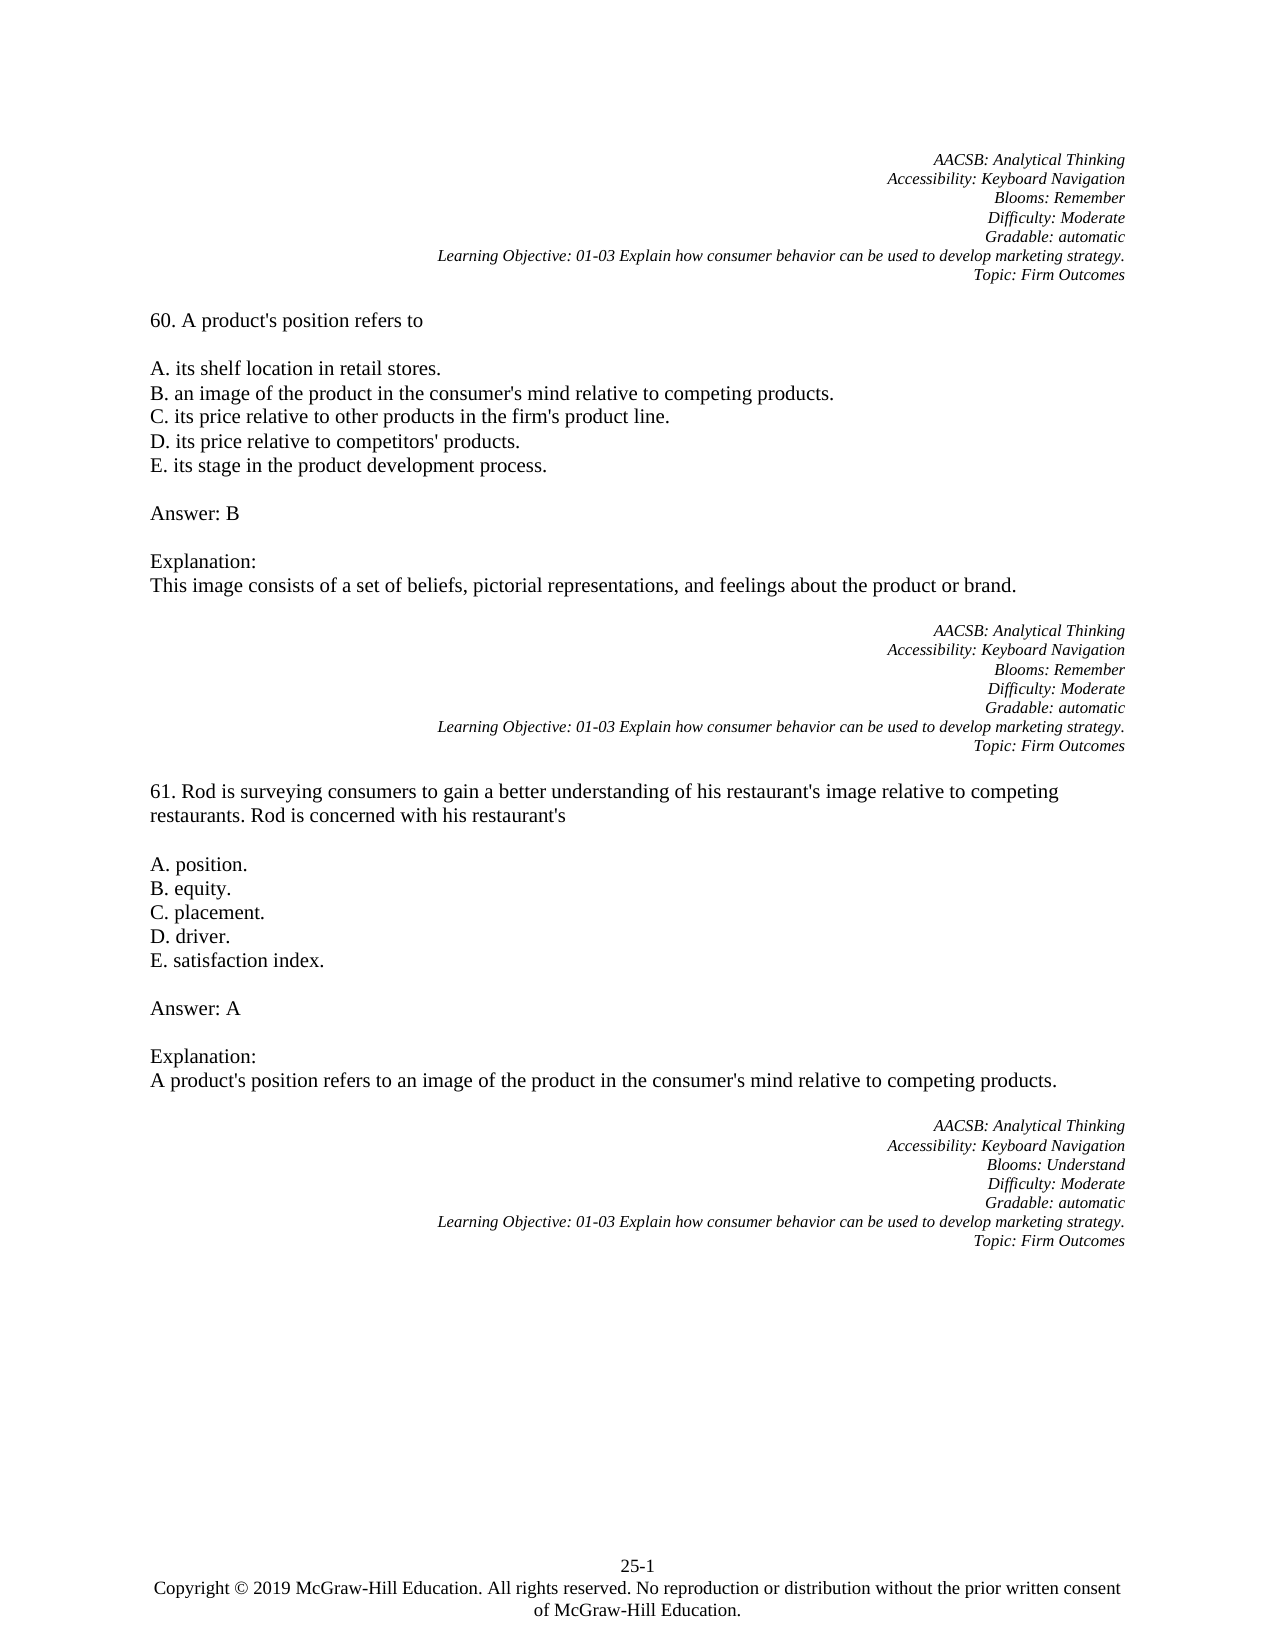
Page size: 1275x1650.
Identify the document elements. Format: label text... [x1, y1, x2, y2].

text E. satisfaction index. [150, 948, 1125, 972]
text E. its stage in the product development process. [150, 453, 1125, 477]
text AACSB: Analytical Thinking Accessibility: Keyboard Navigation Blooms: Remember Difficulty: Moderate Gradable: automatic Learning Objective: 01-03 Explain how consumer behavior can be used to develop marketing strategy. Topic: Firm Outcomes [150, 150, 1125, 284]
text C. its price relative to other products in the firm's product line. [150, 404, 1125, 428]
text D. driver. [150, 924, 1125, 948]
text B. equity. [150, 876, 1125, 899]
text Answer: A [150, 996, 1125, 1020]
text AACSB: Analytical Thinking Accessibility: Keyboard Navigation Blooms: Understand Difficulty: Moderate Gradable: automatic Learning Objective: 01-03 Explain how consumer behavior can be used to develop marketing strategy. Topic: Firm Outcomes [150, 1116, 1125, 1250]
text 60. A product's position refers to [150, 308, 1125, 332]
text B. an image of the product in the consumer's mind relative to competing products. [150, 380, 1125, 404]
text A. position. [150, 851, 1125, 876]
text Explanation: [150, 1044, 1125, 1068]
text D. its price relative to competitors' products. [150, 428, 1125, 453]
text Answer: B [150, 501, 1125, 525]
text A. its shelf location in retail stores. [150, 356, 1125, 380]
text C. placement. [150, 899, 1125, 924]
text 61. Rod is surveying consumers to gain a better understanding of his restaurant's image relative to competing restaurants. Rod is concerned with his restaurant's [150, 779, 1125, 827]
text A product's position refers to an image of the product in the consumer's mind relative to competing products. [150, 1068, 1125, 1092]
text AACSB: Analytical Thinking Accessibility: Keyboard Navigation Blooms: Remember Difficulty: Moderate Gradable: automatic Learning Objective: 01-03 Explain how consumer behavior can be used to develop marketing strategy. Topic: Firm Outcomes [150, 621, 1125, 755]
text This image consists of a set of beliefs, pictorial representations, and feelings about the product or brand. [150, 573, 1125, 597]
text Explanation: [150, 549, 1125, 573]
